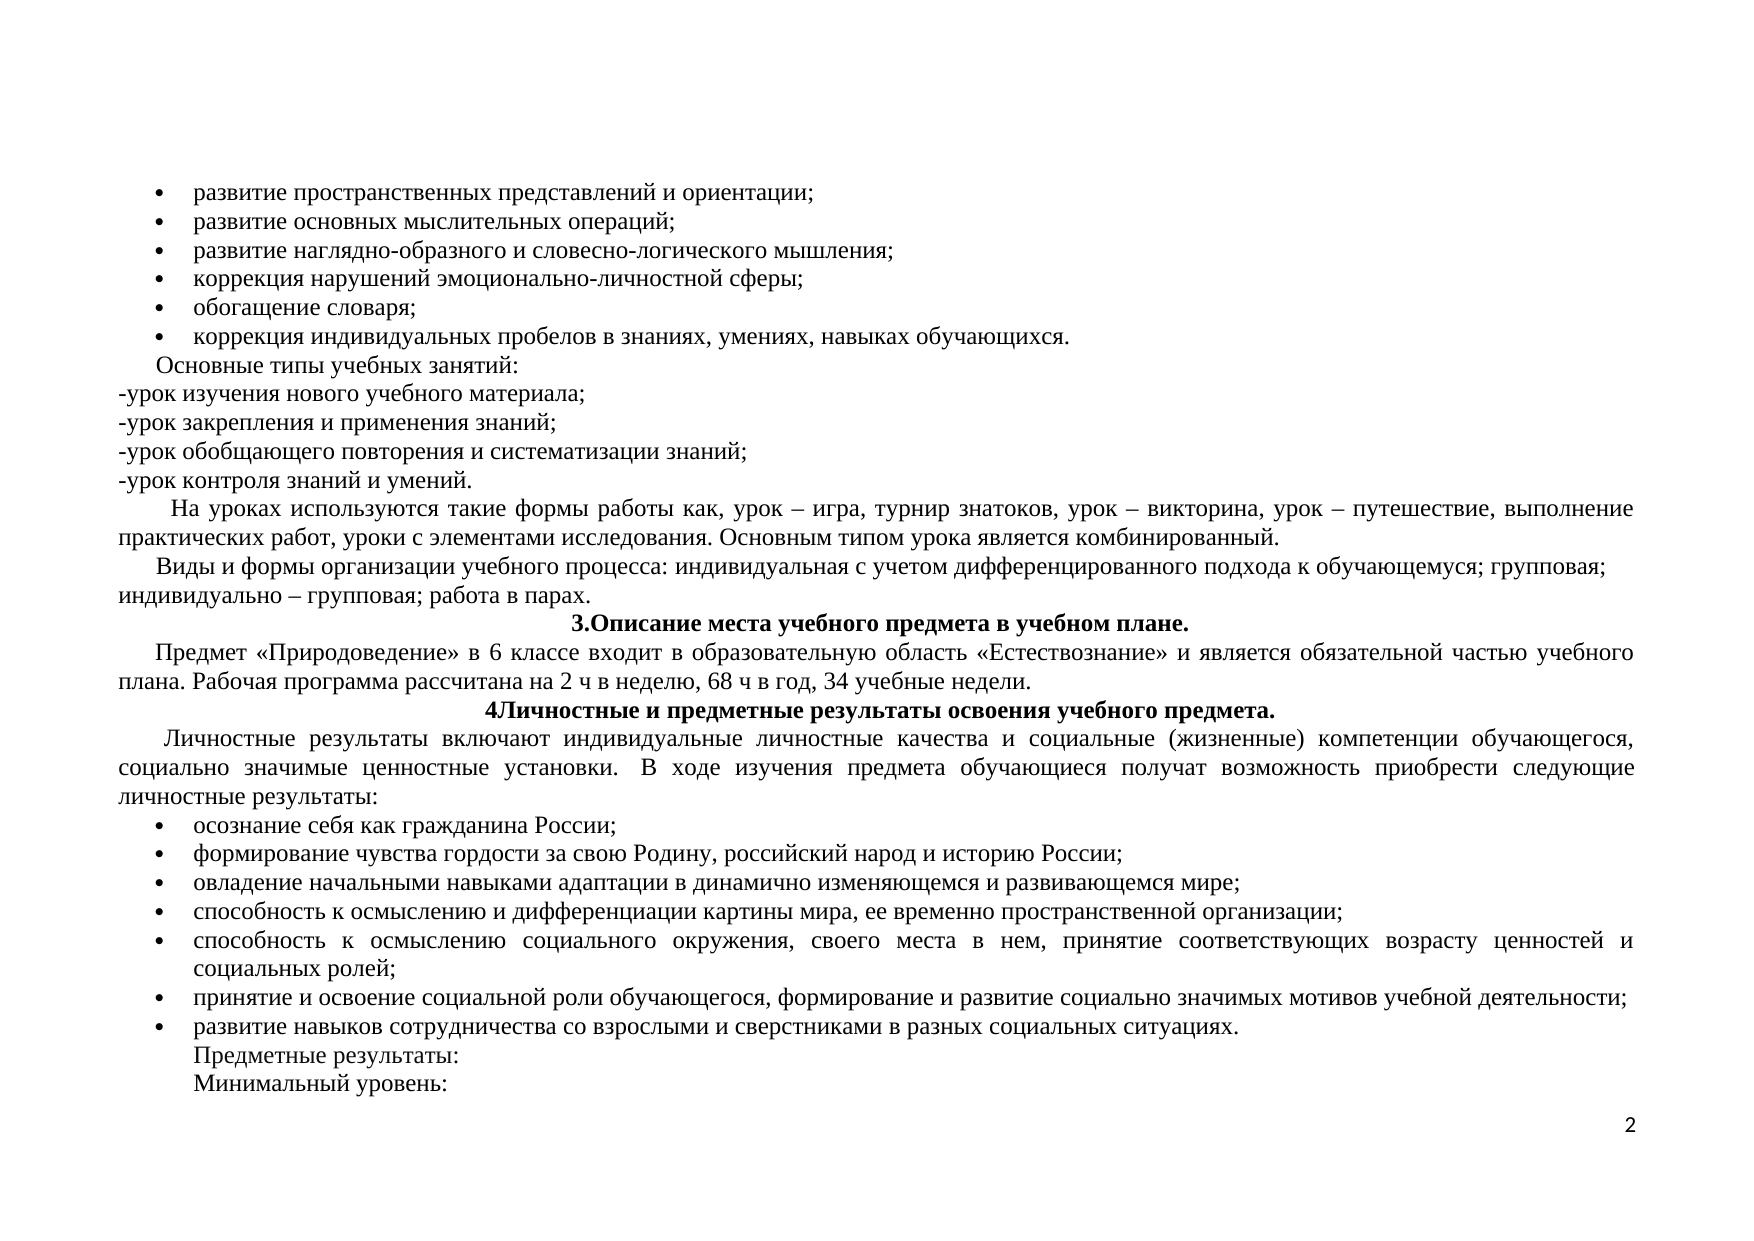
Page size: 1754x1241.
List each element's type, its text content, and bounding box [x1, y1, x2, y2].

list развитие основных мыслительных операций; [156, 206, 1636, 235]
text -урок изучения нового учебного материала; [118, 378, 1636, 407]
list осознание себя как гражданина России; [156, 810, 1636, 838]
text -урок контроля знаний и умений. [118, 465, 1636, 493]
text На уроках используются такие формы работы как, урок – игра, турнир знатоков, урок – викторина, урок – путешествие, выполнение практических работ, уроки с элементами исследования. Основным типом урока является комбинированный. [118, 493, 1636, 551]
text -урок обобщающего повторения и систематизации знаний; [118, 436, 1636, 465]
list овладение начальными навыками адаптации в динамично изменяющемся и развивающемся мире; [156, 867, 1636, 896]
list развитие навыков сотрудничества со взрослыми и сверстниками в разных социальных ситуациях. [156, 1011, 1636, 1040]
list обогащение словаря; [156, 292, 1636, 321]
list коррекция нарушений эмоционально-личностной сферы; [156, 263, 1636, 292]
list способность к осмыслению и дифференциации картины мира, ее временно пространственной организации; [156, 896, 1636, 925]
text Предметные результаты: [118, 1040, 1636, 1068]
list принятие и освоение социальной роли обучающегося, формирование и развитие социально значимых мотивов учебной деятельности; [156, 982, 1636, 1011]
text 4Личностные и предметные результаты освоения учебного предмета. [118, 695, 1636, 723]
list развитие пространственных представлений и ориентации; [156, 177, 1636, 206]
text Минимальный уровень: [118, 1068, 1636, 1097]
text Основные типы учебных занятий: [118, 350, 1636, 378]
text Виды и формы организации учебного процесса: индивидуальная с учетом дифференцированного подхода к обучающемуся; групповая; индивидуально – групповая; работа в парах. [118, 551, 1636, 608]
text Личностные результаты включают индивидуальные личностные качества и социальные (жизненные) компетенции обучающегося, социально значимые ценностные установки. В ходе изучения предмета обучающиеся получат возможность приобрести следующие личностные результаты: [118, 723, 1636, 810]
text Предмет «Природоведение» в 6 классе входит в образовательную область «Естествознание» и является обязательной частью учебного плана. Рабочая программа рассчитана на 2 ч в неделю, 68 ч в год, 34 учебные недели. [118, 637, 1636, 695]
text 3.Описание места учебного предмета в учебном плане. [118, 608, 1636, 637]
list способность к осмыслению социального окружения, своего места в нем, принятие соответствующих возрасту ценностей и социальных ролей; [156, 925, 1636, 982]
text -урок закрепления и применения знаний; [118, 407, 1636, 436]
list развитие наглядно-образного и словесно-логического мышления; [156, 235, 1636, 263]
list коррекция индивидуальных пробелов в знаниях, умениях, навыках обучающихся. [156, 321, 1636, 350]
list формирование чувства гордости за свою Родину, российский народ и историю России; [156, 838, 1636, 867]
